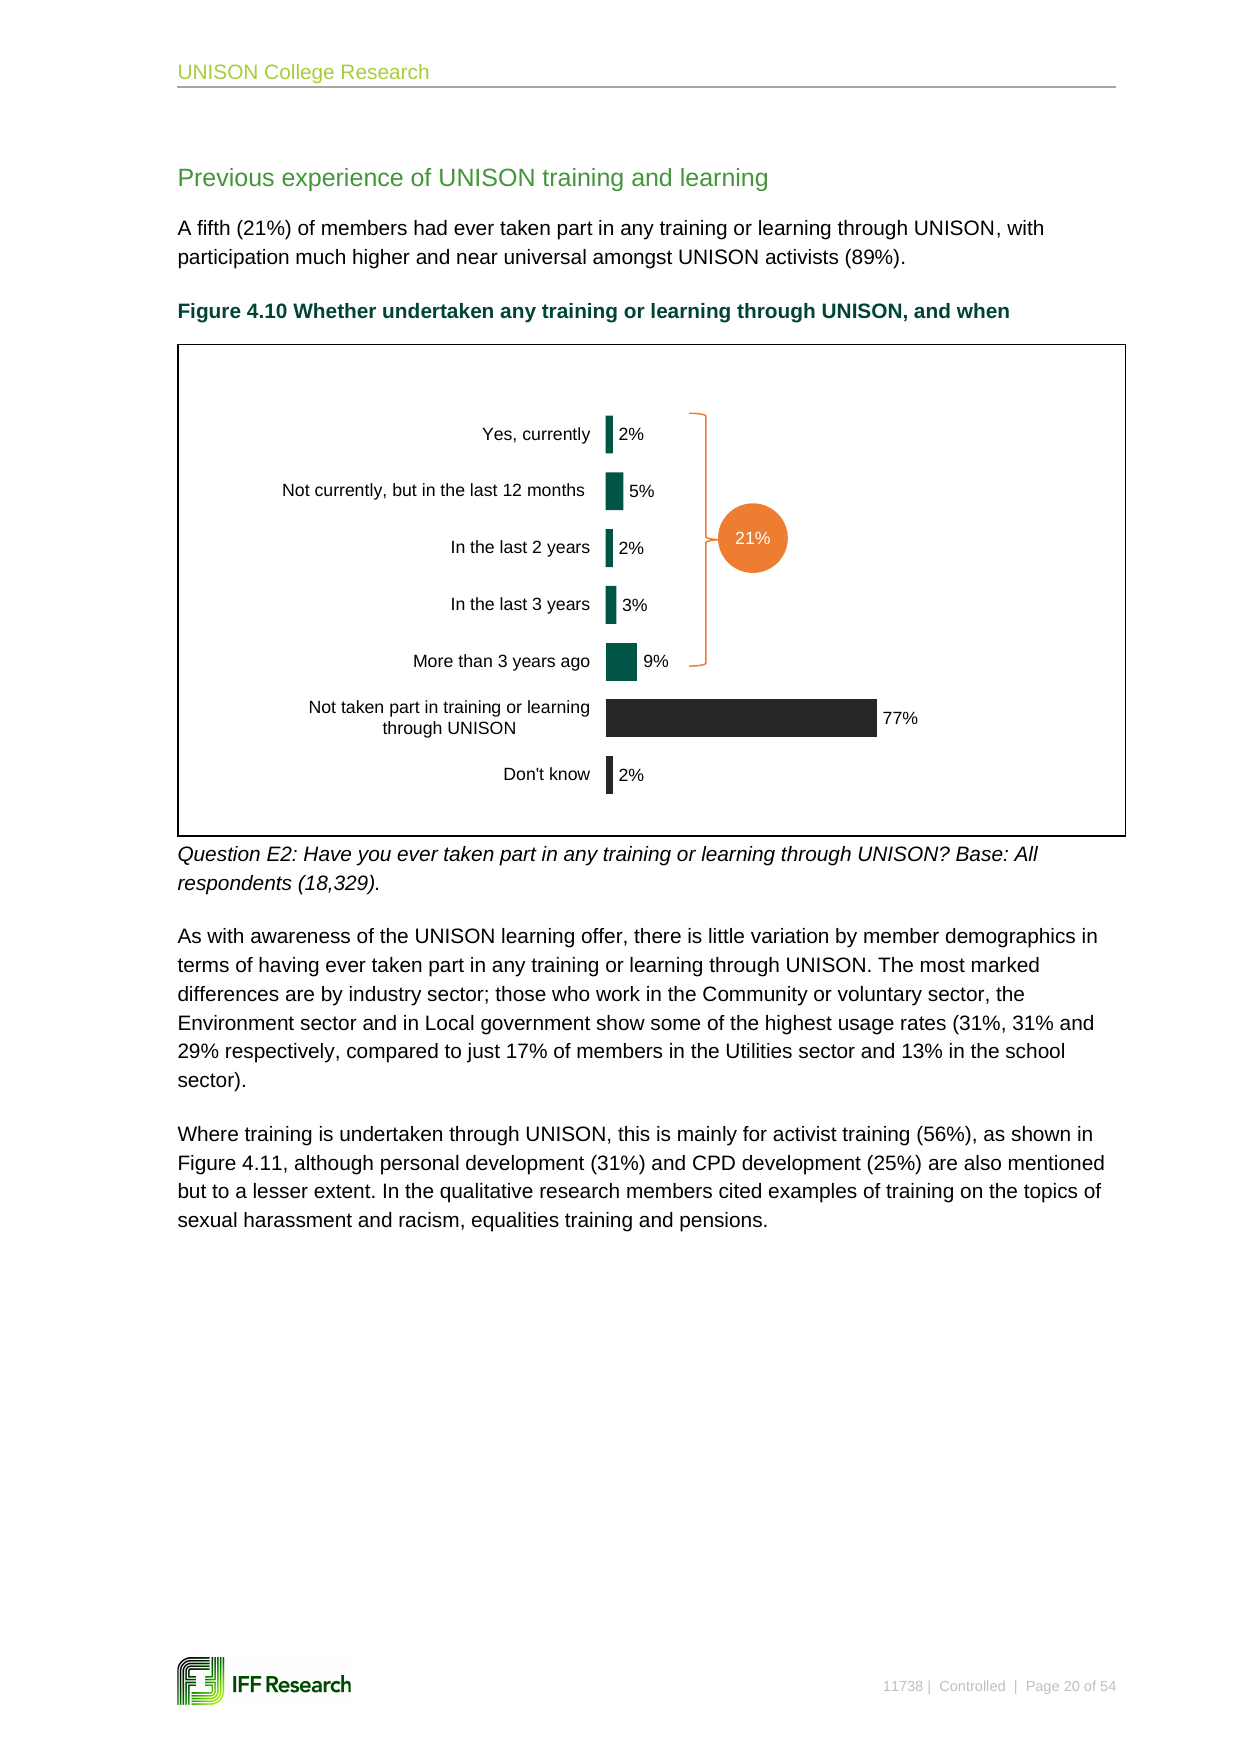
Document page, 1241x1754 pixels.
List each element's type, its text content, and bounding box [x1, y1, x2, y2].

text Question E2: Have you ever taken part in any training or learning through UNISON? Base: All respondents (18,329). [177, 837, 1116, 894]
subtitle Previous experience of UNISON training and learning [177, 162, 1116, 191]
text As with awareness of the UNISON learning offer, there is little variation by member demographics in terms of having ever taken part in any training or learning through UNISON. The most marked differences are by industry sector; those who work in the Community or voluntary sector, the Environment sector and in Local government show some of the highest usage rates (31%, 31% and 29% respectively, compared to just 17% of members in the Utilities sector and 13% in the school sector). [177, 924, 1116, 1092]
text Figure 4.10 Whether undertaken any training or learning through UNISON, and when [177, 299, 1116, 323]
text A fifth (21%) of members had ever taken part in any training or learning through UNISON, with participation much higher and near universal amongst UNISON activists (89%). [177, 216, 1116, 269]
picture [177, 1657, 351, 1705]
text Where training is undertaken through UNISON, this is mainly for activist training (56%), as shown in Figure 4.11, although personal development (31%) and CPD development (25%) are also mentioned but to a lesser extent. In the qualitative research members cited examples of training on the topics of sexual harassment and racism, equalities training and pensions. [177, 1122, 1116, 1232]
